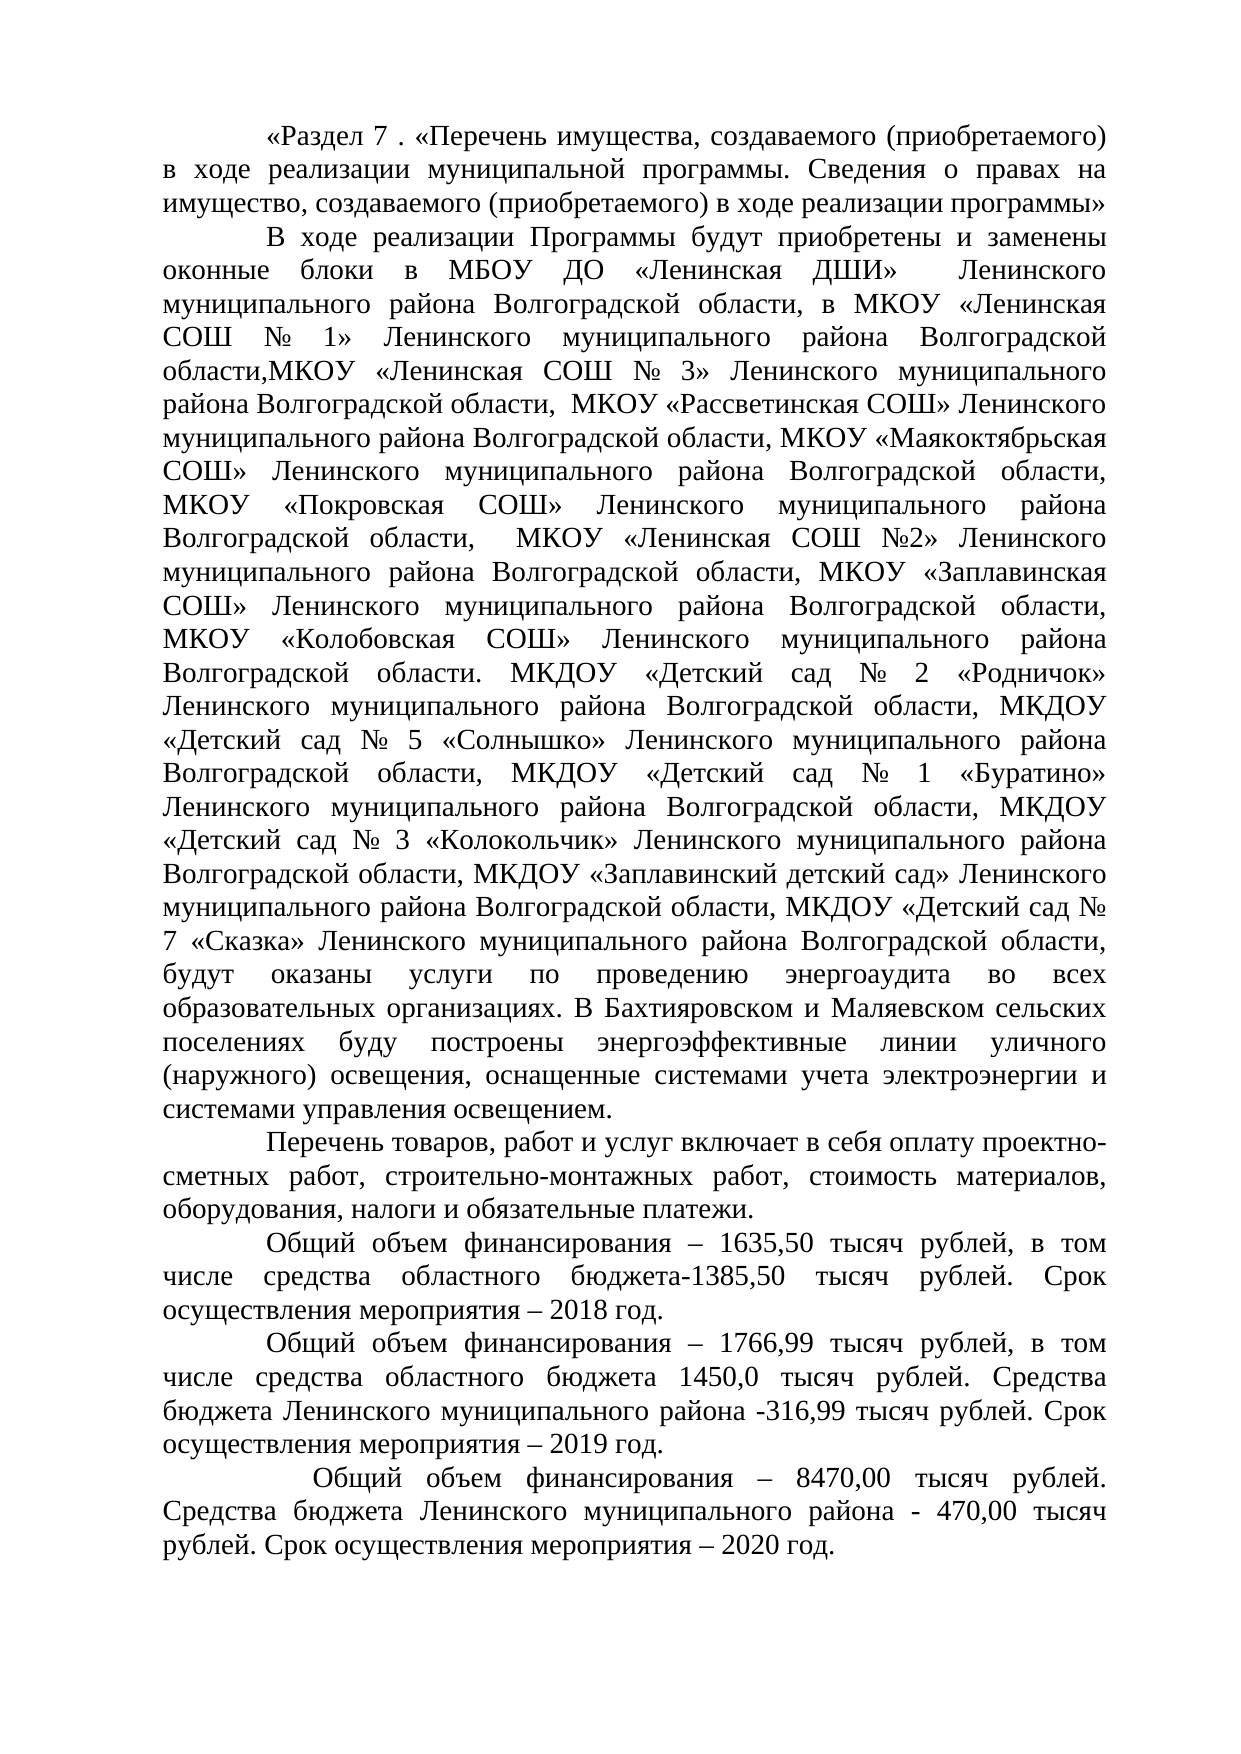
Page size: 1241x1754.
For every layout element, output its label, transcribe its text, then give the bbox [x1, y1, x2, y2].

text Перечень товаров, работ и услуг включает в себя оплату проектно-сметных работ, строительно-монтажных работ, стоимость материалов, оборудования, налоги и обязательные платежи. [162, 1124, 1107, 1225]
text Общий объем финансирования – 1766,99 тысяч рублей, в том числе средства областного бюджета 1450,0 тысяч рублей. Средства бюджета Ленинского муниципального района -316,99 тысяч рублей. Срок осуществления мероприятия – 2019 год. [162, 1326, 1107, 1460]
text В ходе реализации Программы будут приобретены и заменены оконные блоки в МБОУ ДО «Ленинская ДШИ» Ленинского муниципального района Волгоградской области, в МКОУ «Ленинская СОШ № 1» Ленинского муниципального района Волгоградской области,МКОУ «Ленинская СОШ № 3» Ленинского муниципального района Волгоградской области, МКОУ «Рассветинская СОШ» Ленинского муниципального района Волгоградской области, МКОУ «Маякоктябрьская СОШ» Ленинского муниципального района Волгоградской области, МКОУ «Покровская СОШ» Ленинского муниципального района Волгоградской области, МКОУ «Ленинская СОШ №2» Ленинского муниципального района Волгоградской области, МКОУ «Заплавинская СОШ» Ленинского муниципального района Волгоградской области, МКОУ «Колобовская СОШ» Ленинского муниципального района Волгоградской области. МКДОУ «Детский сад № 2 «Родничок» Ленинского муниципального района Волгоградской области, МКДОУ «Детский сад № 5 «Солнышко» Ленинского муниципального района Волгоградской области, МКДОУ «Детский сад № 1 «Буратино» Ленинского муниципального района Волгоградской области, МКДОУ «Детский сад № 3 «Колокольчик» Ленинского муниципального района Волгоградской области, МКДОУ «Заплавинский детский сад» Ленинского муниципального района Волгоградской области, МКДОУ «Детский сад № 7 «Сказка» Ленинского муниципального района Волгоградской области, будут оказаны услуги по проведению энергоаудита во всех образовательных организациях. В Бахтияровском и Маляевском сельских поселениях буду построены энергоэффективные линии уличного (наружного) освещения, оснащенные системами учета электроэнергии и системами управления освещением. [162, 219, 1107, 1124]
text Общий объем финансирования – 1635,50 тысяч рублей, в том числе средства областного бюджета-1385,50 тысяч рублей. Срок осуществления мероприятия – 2018 год. [162, 1225, 1107, 1326]
text «Раздел 7 . «Перечень имущества, создаваемого (приобретаемого) в ходе реализации муниципальной программы. Сведения о правах на имущество, создаваемого (приобретаемого) в ходе реализации программы» [162, 118, 1107, 219]
text Общий объем финансирования – 8470,00 тысяч рублей. Средства бюджета Ленинского муниципального района - 470,00 тысяч рублей. Срок осуществления мероприятия – 2020 год. [162, 1460, 1107, 1560]
